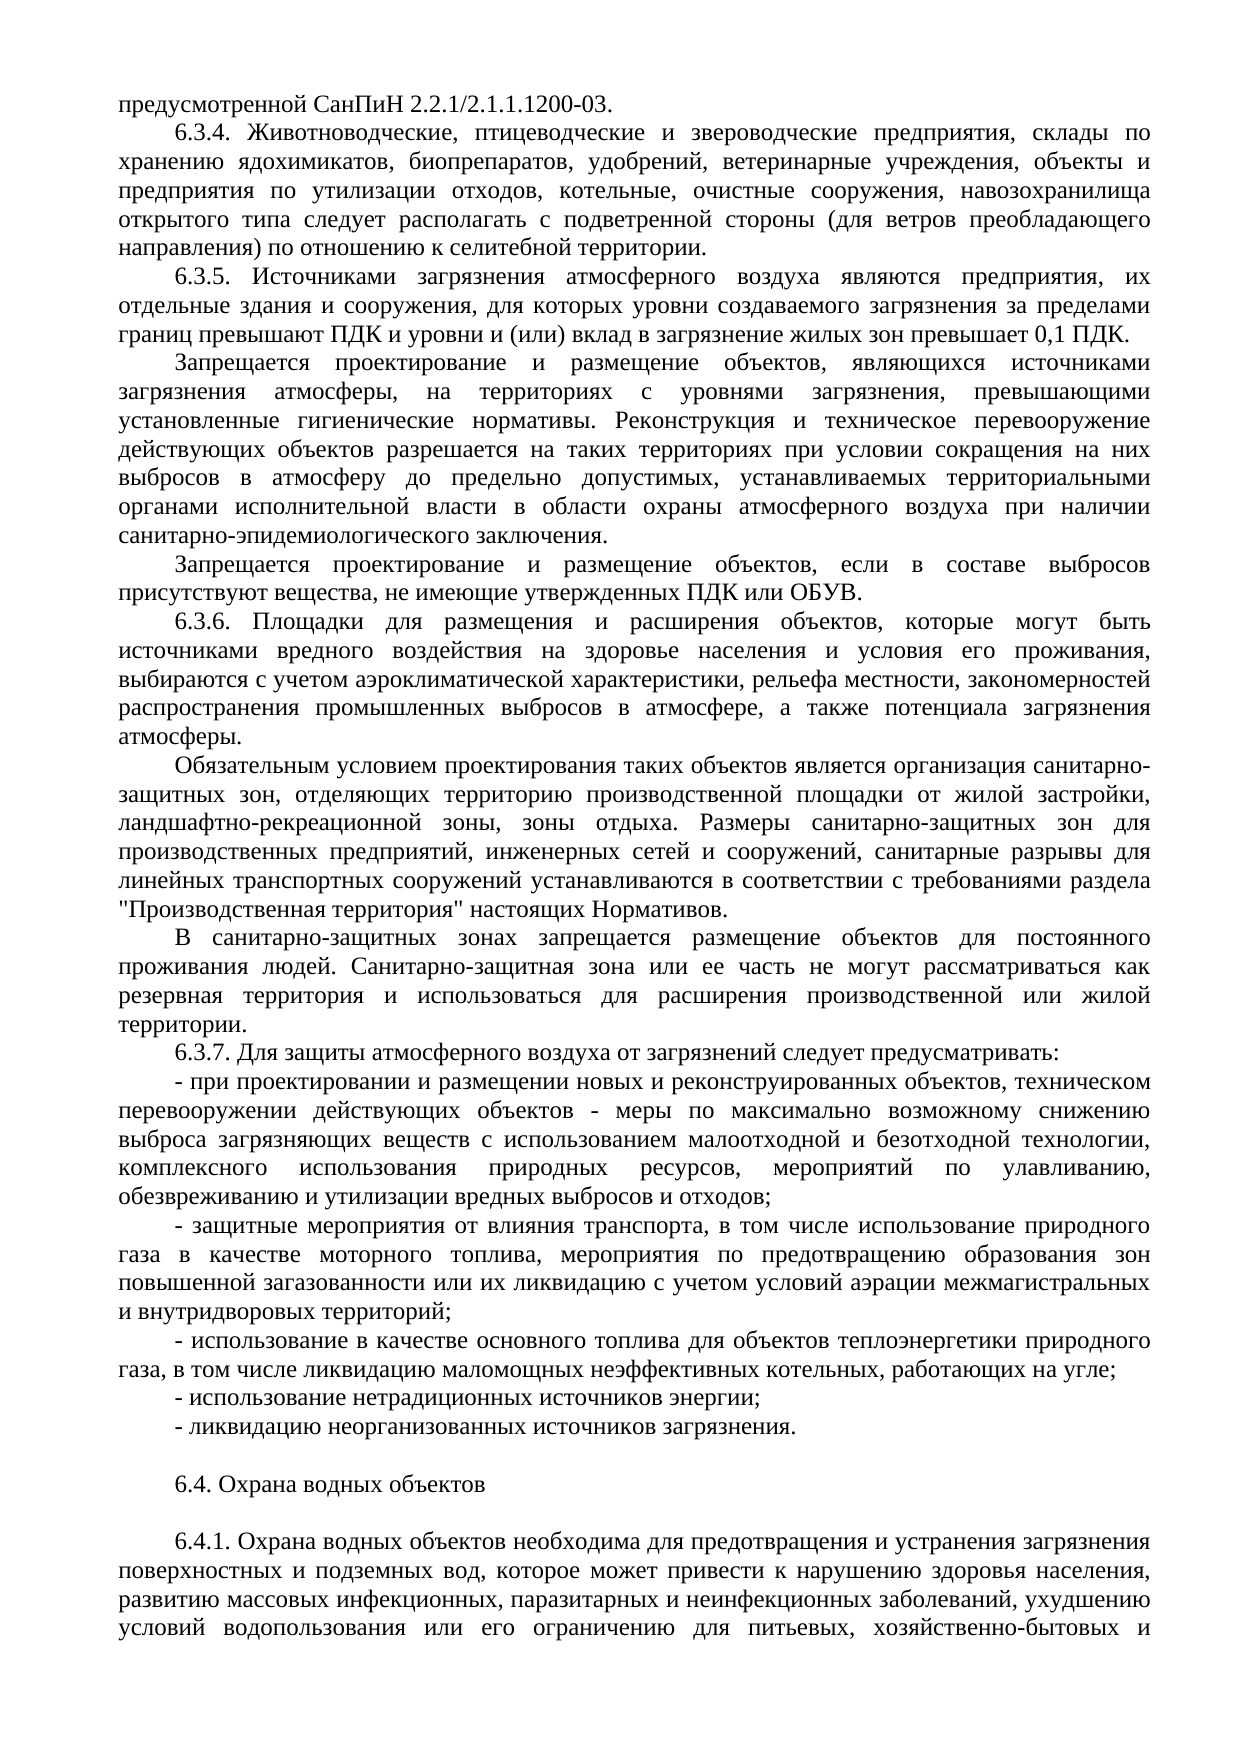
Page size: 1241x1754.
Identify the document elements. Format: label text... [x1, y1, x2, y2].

text 6.4. Охрана водных объектов [118, 1469, 1152, 1497]
text Запрещается проектирование и размещение объектов, являющихся источниками загрязнения атмосферы, на территориях с уровнями загрязнения, превышающими установленные гигиенические нормативы. Реконструкция и техническое перевооружение действующих объектов разрешается на таких территориях при условии сокращения на них выбросов в атмосферу до предельно допустимых, устанавливаемых территориальными органами исполнительной власти в области охраны атмосферного воздуха при наличии санитарно-эпидемиологического заключения. [118, 347, 1152, 549]
text 6.3.6. Площадки для размещения и расширения объектов, которые могут быть источниками вредного воздействия на здоровье населения и условия его проживания, выбираются с учетом аэроклиматической характеристики, рельефа местности, закономерностей распространения промышленных выбросов в атмосфере, а также потенциала загрязнения атмосферы. [118, 606, 1152, 750]
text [118, 89, 1152, 117]
text 6.3.5. Источниками загрязнения атмосферного воздуха являются предприятия, их отдельные здания и сооружения, для которых уровни создаваемого загрязнения за пределами границ превышают ПДК и уровни и (или) вклад в загрязнение жилых зон превышает 0,1 ПДК. [118, 261, 1152, 347]
text - использование нетрадиционных источников энергии; [118, 1382, 1152, 1411]
text - защитные мероприятия от влияния транспорта, в том числе использование природного газа в качестве моторного топлива, мероприятия по предотвращению образования зон повышенной загазованности или их ликвидацию с учетом условий аэрации межмагистральных и внутридворовых территорий; [118, 1210, 1152, 1325]
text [118, 1526, 1152, 1641]
text - ликвидацию неорганизованных источников загрязнения. [118, 1411, 1152, 1440]
text В санитарно-защитных зонах запрещается размещение объектов для постоянного проживания людей. Санитарно-защитная зона или ее часть не могут рассматриваться как резервная территория и использоваться для расширения производственной или жилой территории. [118, 922, 1152, 1037]
text - использование в качестве основного топлива для объектов теплоэнергетики природного газа, в том числе ликвидацию маломощных неэффективных котельных, работающих на угле; [118, 1325, 1152, 1382]
text 6.3.7. Для защиты атмосферного воздуха от загрязнений следует предусматривать: [118, 1037, 1152, 1066]
text Запрещается проектирование и размещение объектов, если в составе выбросов присутствуют вещества, не имеющие утвержденных ПДК или ОБУВ. [118, 549, 1152, 606]
text 6.3.4. Животноводческие, птицеводческие и звероводческие предприятия, склады по хранению ядохимикатов, биопрепаратов, удобрений, ветеринарные учреждения, объекты и предприятия по утилизации отходов, котельные, очистные сооружения, навозохранилища открытого типа следует располагать с подветренной стороны (для ветров преобладающего направления) по отношению к селитебной территории. [118, 117, 1152, 261]
text - при проектировании и размещении новых и реконструированных объектов, техническом перевооружении действующих объектов - меры по максимально возможному снижению выброса загрязняющих веществ с использованием малоотходной и безотходной технологии, комплексного использования природных ресурсов, мероприятий по улавливанию, обезвреживанию и утилизации вредных выбросов и отходов; [118, 1066, 1152, 1210]
text Обязательным условием проектирования таких объектов является организация санитарно-защитных зон, отделяющих территорию производственной площадки от жилой застройки, ландшафтно-рекреационной зоны, зоны отдыха. Размеры санитарно-защитных зон для производственных предприятий, инженерных сетей и сооружений, санитарные разрывы для линейных транспортных сооружений устанавливаются в соответствии с требованиями раздела "Производственная территория" настоящих Нормативов. [118, 750, 1152, 922]
